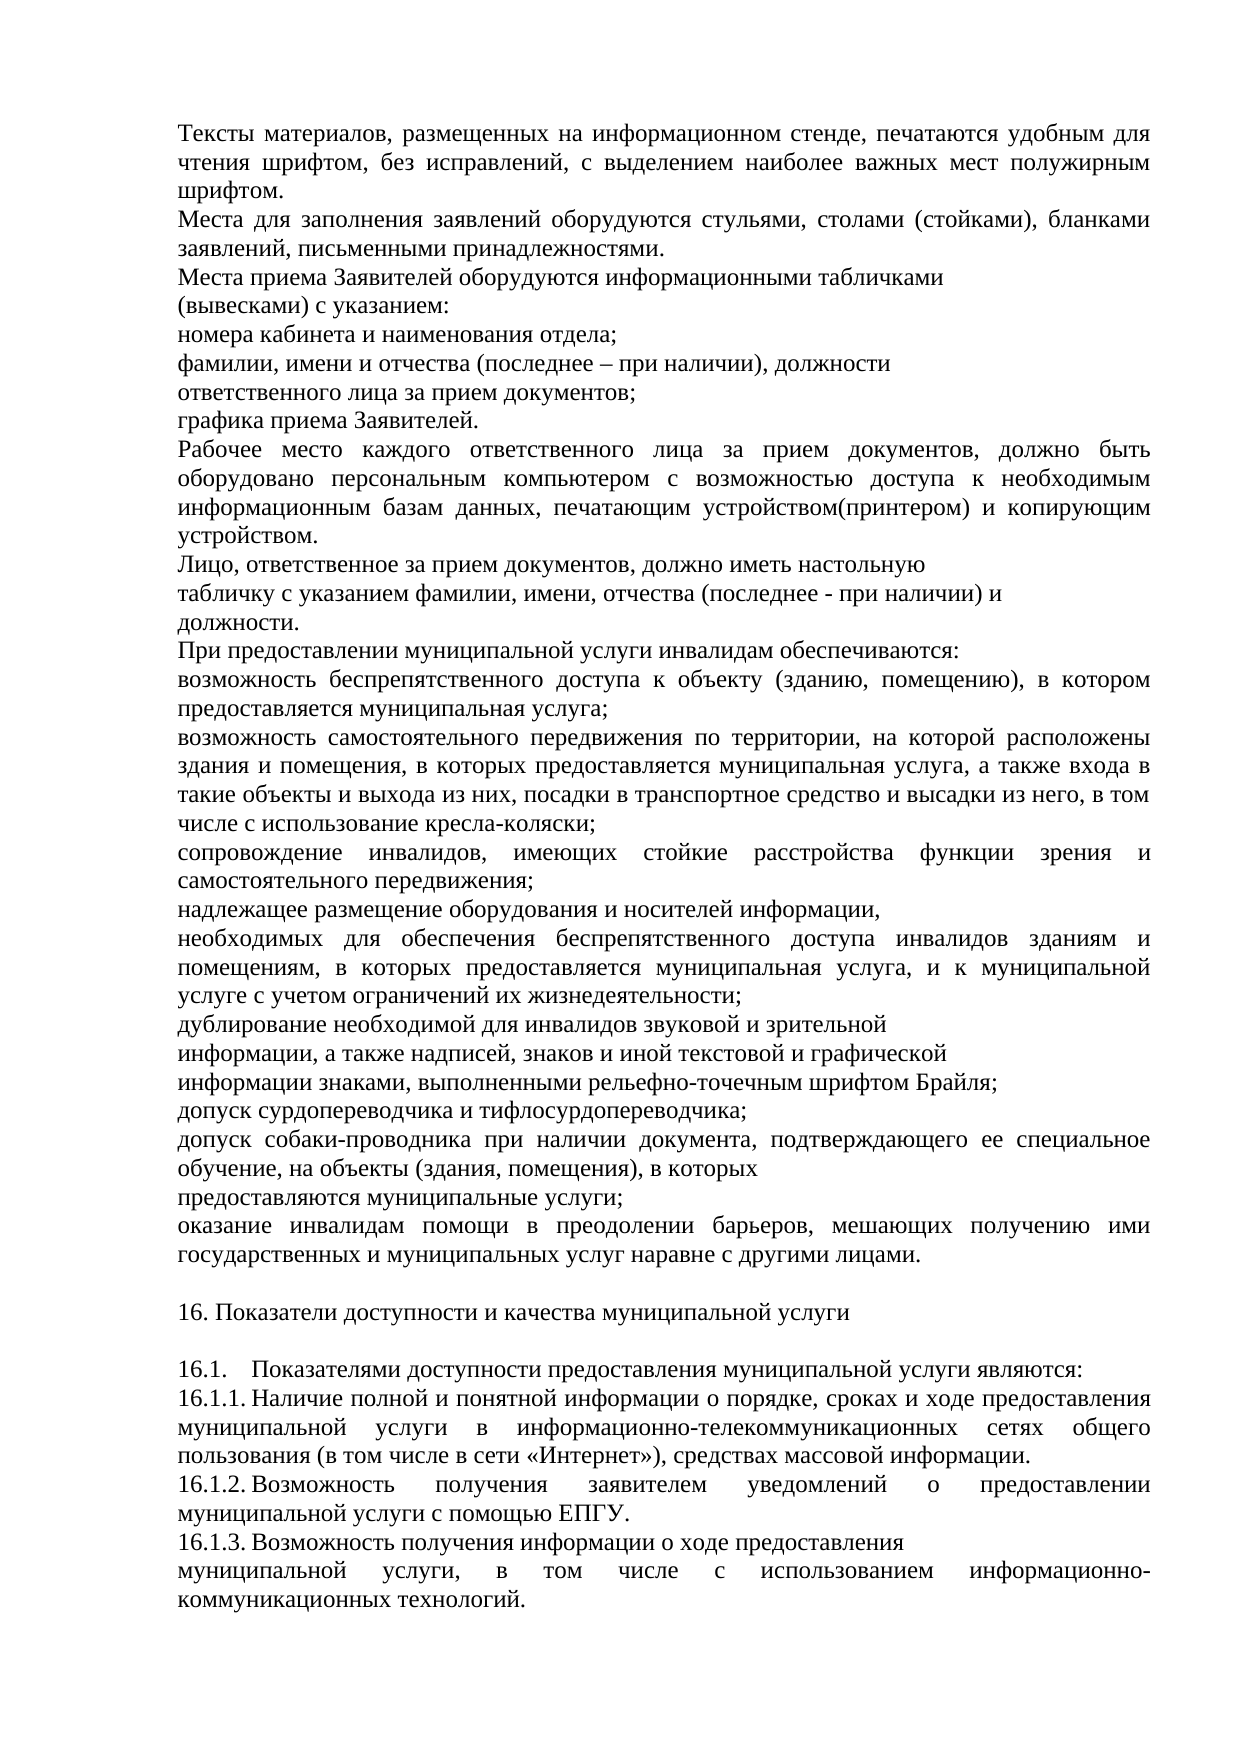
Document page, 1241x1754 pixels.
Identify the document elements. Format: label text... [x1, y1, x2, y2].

text ответственного лица за прием документов; [177, 377, 1152, 406]
text Лицо, ответственное за прием документов, должно иметь настольную [177, 549, 1152, 578]
text (вывесками) с указанием: [177, 291, 1152, 319]
text возможность самостоятельного передвижения по территории, на которой расположены здания и помещения, в которых предоставляется муниципальная услуга, а также входа в такие объекты и выхода из них, посадки в транспортное средство и высадки из него, в том числе с использование кресла-коляски; [177, 722, 1152, 837]
text дублирование необходимой для инвалидов звуковой и зрительной [177, 1009, 1152, 1038]
text Рабочее место каждого ответственного лица за прием документов, должно быть оборудовано персональным компьютером с возможностью доступа к необходимым информационным базам данных, печатающим устройством(принтером) и копирующим устройством. [177, 434, 1152, 549]
text 16.1.1. Наличие полной и понятной информации о порядке, сроках и ходе предоставления муниципальной услуги в информационно-телекоммуникационных сетях общего пользования (в том числе в сети «Интернет»), средствах массовой информации. [177, 1383, 1152, 1469]
text сопровождение инвалидов, имеющих стойкие расстройства функции зрения и самостоятельного передвижения; [177, 837, 1152, 894]
text допуск сурдопереводчика и тифлосурдопереводчика; [177, 1096, 1152, 1124]
text допуск собаки-проводника при наличии документа, подтверждающего ее специальное обучение, на объекты (здания, помещения), в которых [177, 1124, 1152, 1182]
text 16.1.3. Возможность получения информации о ходе предоставления [177, 1527, 1152, 1556]
text Места для заполнения заявлений оборудуются стульями, столами (стойками), бланками заявлений, письменными принадлежностями. [177, 204, 1152, 262]
text информации знаками, выполненными рельефно-точечным шрифтом Брайля; [177, 1067, 1152, 1096]
text должности. [177, 607, 1152, 636]
text При предоставлении муниципальной услуги инвалидам обеспечиваются: [177, 636, 1152, 664]
text информации, а также надписей, знаков и иной текстовой и графической [177, 1038, 1152, 1067]
text 16.1.2. Возможность получения заявителем уведомлений о предоставлении муниципальной услуги с помощью ЕПГУ. [177, 1469, 1152, 1527]
text Тексты материалов, размещенных на информационном стенде, печатаются удобным для чтения шрифтом, без исправлений, с выделением наиболее важных мест полужирным шрифтом. [177, 118, 1152, 204]
text необходимых для обеспечения беспрепятственного доступа инвалидов зданиям и помещениям, в которых предоставляется муниципальная услуга, и к муниципальной услуге с учетом ограничений их жизнедеятельности; [177, 923, 1152, 1009]
text 16. Показатели доступности и качества муниципальной услуги [177, 1297, 1152, 1326]
text табличку с указанием фамилии, имени, отчества (последнее - при наличии) и [177, 578, 1152, 607]
text фамилии, имени и отчества (последнее – при наличии), должности [177, 348, 1152, 377]
text муниципальной услуги, в том числе с использованием информационно-коммуникационных технологий. [177, 1556, 1152, 1613]
text оказание инвалидам помощи в преодолении барьеров, мешающих получению ими государственных и муниципальных услуг наравне с другими лицами. [177, 1211, 1152, 1268]
text номера кабинета и наименования отдела; [177, 319, 1152, 348]
text надлежащее размещение оборудования и носителей информации, [177, 894, 1152, 923]
text Места приема Заявителей оборудуются информационными табличками [177, 262, 1152, 291]
text предоставляются муниципальные услуги; [177, 1182, 1152, 1211]
text графика приема Заявителей. [177, 406, 1152, 434]
text возможность беспрепятственного доступа к объекту (зданию, помещению), в котором предоставляется муниципальная услуга; [177, 664, 1152, 722]
text 16.1. Показателями доступности предоставления муниципальной услуги являются: [177, 1354, 1152, 1383]
